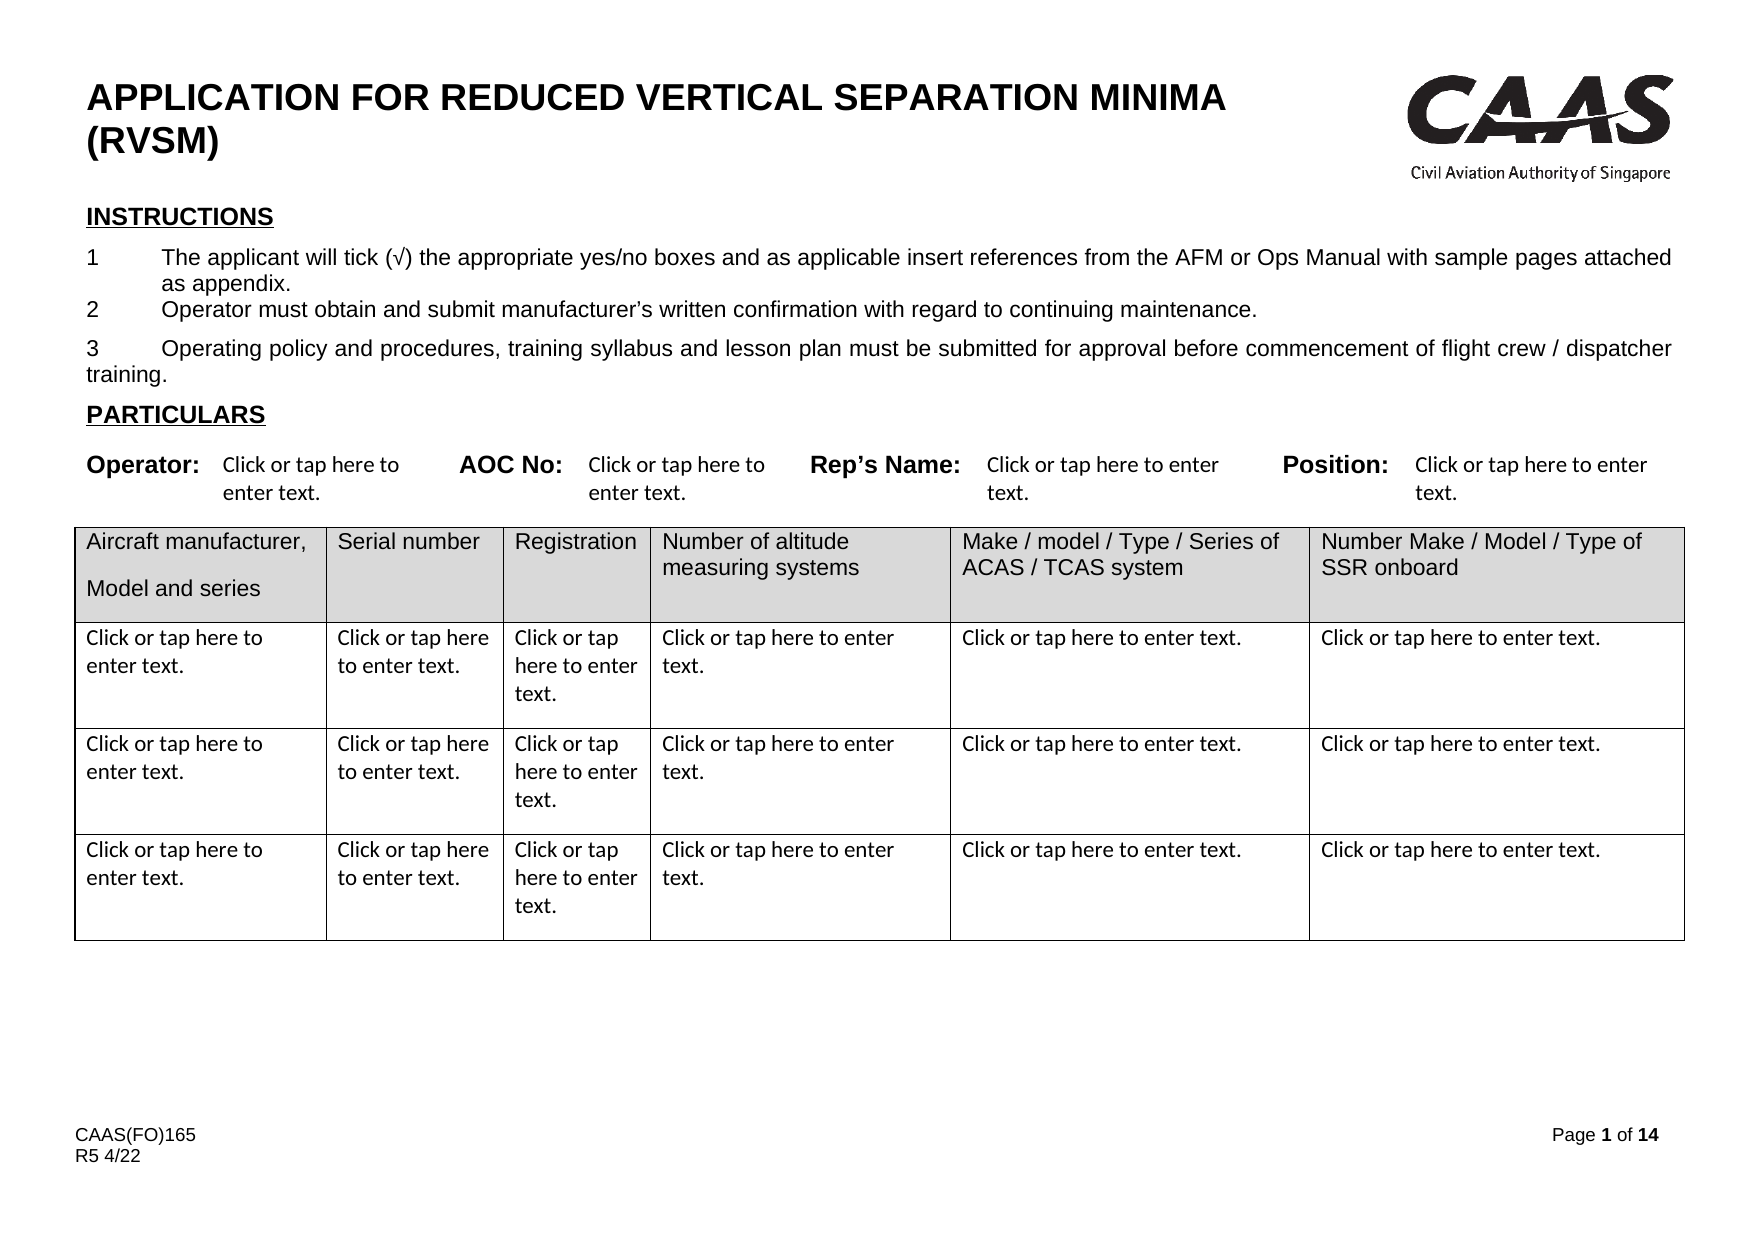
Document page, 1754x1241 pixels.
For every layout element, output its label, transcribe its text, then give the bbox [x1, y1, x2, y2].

table_cell Position: [1271, 450, 1404, 527]
table_cell Rep’s Name: [799, 450, 976, 527]
table_cell Make / model / Type / Series of ACAS / TCAS system [951, 528, 1309, 622]
picture [1407, 75, 1674, 182]
table_cell INSTRUCTIONS 1 The applicant will tick (√) the appropriate yes/no boxes and as applicable insert references from the AFM or Ops Manual with sample pages attached as appendix. 2 Operator must obtain and submit manufacturer’s written confirmation with regard to continuing maintenance. 3 Operating policy and procedures, training syllabus and lesson plan must be submitted for approval before commencement of flight crew / dispatcher training. [75, 202, 1684, 400]
table_cell AOC No: [448, 450, 577, 527]
table_header [1241, 75, 1684, 202]
table_cell Aircraft manufacturer, Model and series [76, 528, 326, 622]
table_cell Serial number [327, 528, 503, 622]
table_cell Number Make / Model / Type of SSR onboard [1310, 528, 1684, 622]
table_cell Registration [504, 528, 650, 622]
table_cell Number of altitude measuring systems [651, 528, 950, 622]
table_cell PARTICULARS [75, 400, 1684, 450]
table_header APPLICATION FOR REDUCED VERTICAL SEPARATION MINIMA (RVSM) [75, 75, 1241, 202]
table_cell Operator: [75, 450, 211, 527]
